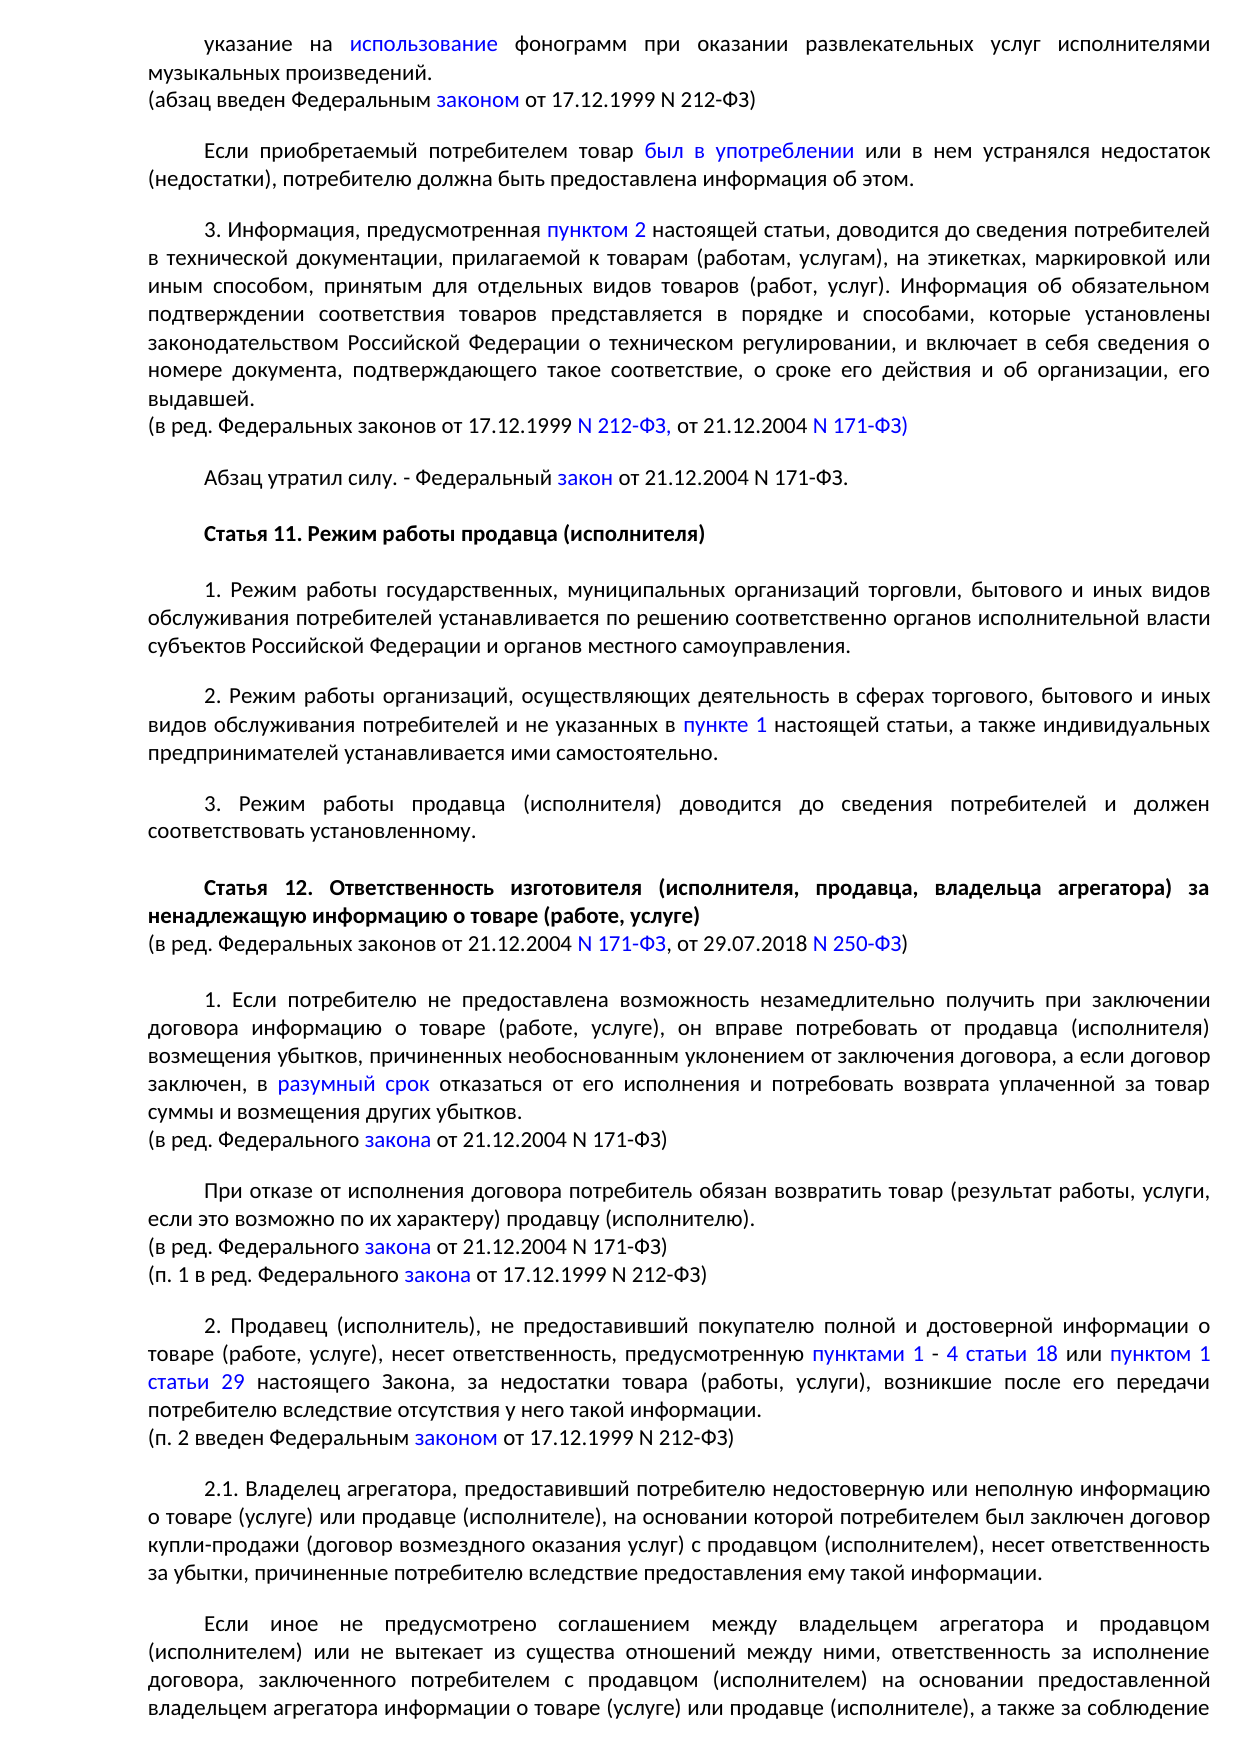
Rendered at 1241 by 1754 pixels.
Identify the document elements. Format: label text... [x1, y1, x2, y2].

text (п. 2 введен Федеральным законом от 17.12.1999 N 212-ФЗ) [148, 1423, 1211, 1451]
text 3. Информация, предусмотренная пунктом 2 настоящей статьи, доводится до сведения потребителей в технической документации, прилагаемой к товарам (работам, услугам), на этикетках, маркировкой или иным способом, принятым для отдельных видов товаров (работ, услуг). Информация об обязательном подтверждении соответствия товаров представляется в порядке и способами, которые установлены законодательством Российской Федерации о техническом регулировании, и включает в себя сведения о номере документа, подтверждающего такое соответствие, о сроке его действия и об организации, его выдавшей. [148, 216, 1211, 412]
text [148, 1609, 1211, 1721]
text Если приобретаемый потребителем товар был в употреблении или в нем устранялся недостаток (недостатки), потребителю должна быть предоставлена информация об этом. [148, 137, 1211, 193]
text 2.1. Владелец агрегатора, предоставивший потребителю недостоверную или неполную информацию о товаре (услуге) или продавце (исполнителе), на основании которой потребителем был заключен договор купли-продажи (договор возмездного оказания услуг) с продавцом (исполнителем), несет ответственность за убытки, причиненные потребителю вследствие предоставления ему такой информации. [148, 1474, 1211, 1586]
text 3. Режим работы продавца (исполнителя) доводится до сведения потребителей и должен соответствовать установленному. [148, 789, 1211, 845]
text (в ред. Федеральных законов от 17.12.1999 N 212-ФЗ, от 21.12.2004 N 171-ФЗ) [148, 412, 1211, 440]
title Статья 11. Режим работы продавца (исполнителя) [148, 519, 1211, 547]
text 1. Если потребителю не предоставлена возможность незамедлительно получить при заключении договора информацию о товаре (работе, услуге), он вправе потребовать от продавца (исполнителя) возмещения убытков, причиненных необоснованным уклонением от заключения договора, а если договор заключен, в разумный срок отказаться от его исполнения и потребовать возврата уплаченной за товар суммы и возмещения других убытков. [148, 985, 1211, 1125]
text Абзац утратил силу. - Федеральный закон от 21.12.2004 N 171-ФЗ. [148, 463, 1211, 491]
text 1. Режим работы государственных, муниципальных организаций торговли, бытового и иных видов обслуживания потребителей устанавливается по решению соответственно органов исполнительной власти субъектов Российской Федерации и органов местного самоуправления. [148, 575, 1211, 659]
text (в ред. Федеральных законов от 21.12.2004 N 171-ФЗ, от 29.07.2018 N 250-ФЗ) [148, 929, 1211, 957]
text указание на использование фонограмм при оказании развлекательных услуг исполнителями музыкальных произведений. [148, 29, 1211, 86]
text 2. Продавец (исполнитель), не предоставивший покупателю полной и достоверной информации о товаре (работе, услуге), несет ответственность, предусмотренную пунктами 1 - 4 статьи 18 или пунктом 1 статьи 29 настоящего Закона, за недостатки товара (работы, услуги), возникшие после его передачи потребителю вследствие отсутствия у него такой информации. [148, 1311, 1211, 1423]
text (в ред. Федерального закона от 21.12.2004 N 171-ФЗ) [148, 1232, 1211, 1260]
text 2. Режим работы организаций, осуществляющих деятельность в сферах торгового, бытового и иных видов обслуживания потребителей и не указанных в пункте 1 настоящей статьи, а также индивидуальных предпринимателей устанавливается ими самостоятельно. [148, 682, 1211, 766]
text (п. 1 в ред. Федерального закона от 17.12.1999 N 212-ФЗ) [148, 1260, 1211, 1288]
text При отказе от исполнения договора потребитель обязан возвратить товар (результат работы, услуги, если это возможно по их характеру) продавцу (исполнителю). [148, 1176, 1211, 1232]
text (в ред. Федерального закона от 21.12.2004 N 171-ФЗ) [148, 1125, 1211, 1153]
title Статья 12. Ответственность изготовителя (исполнителя, продавца, владельца агрегатора) за ненадлежащую информацию о товаре (работе, услуге) [148, 873, 1211, 929]
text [148, 86, 1211, 114]
